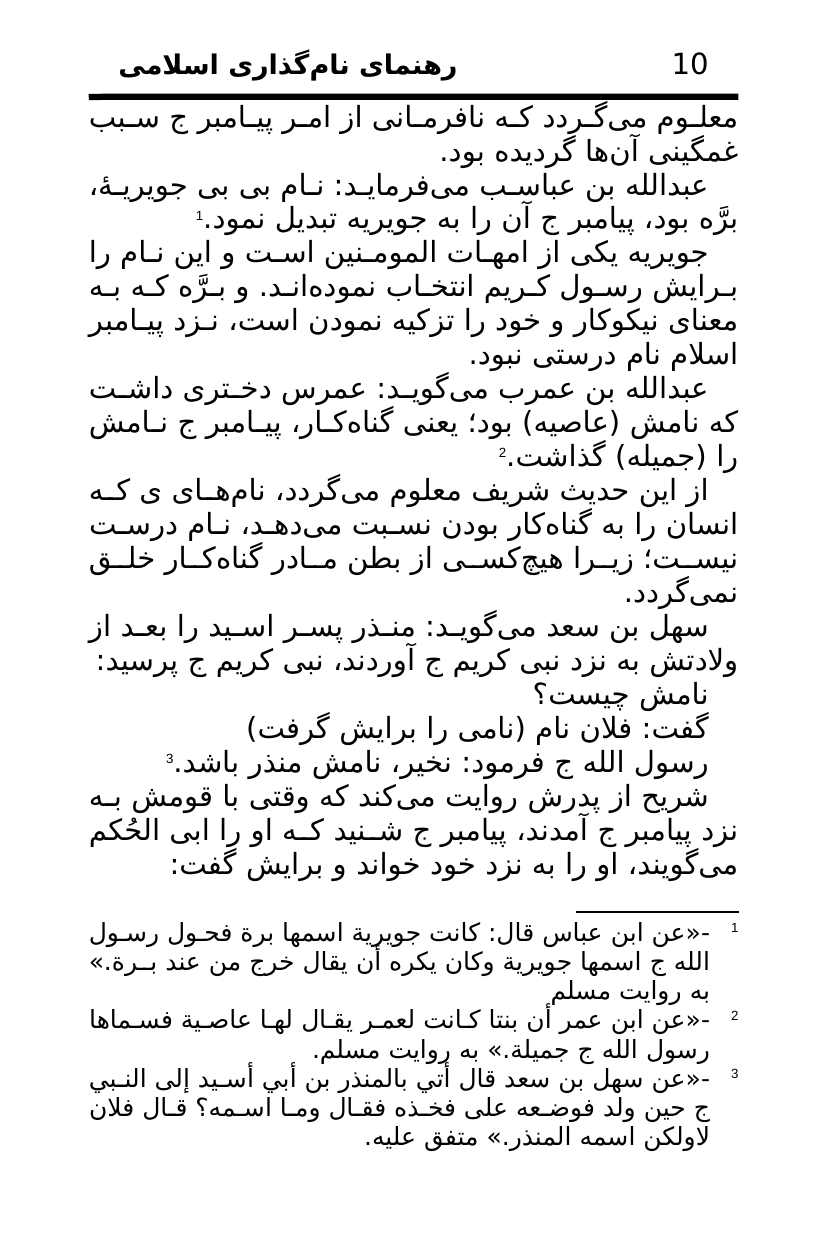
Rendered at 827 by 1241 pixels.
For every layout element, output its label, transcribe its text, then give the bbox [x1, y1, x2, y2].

text عبدالله بن عباسب می‌فرماید: نام بی بی جویریۀ، برَّه بود، پیامبر ج آن را به جویریه تبدیل نمود. [89, 168, 738, 236]
text رسول الله ج فرمود: نخیر، نامش منذر باشد. [89, 745, 738, 779]
text عبدالله بن عمرب می‌گوید: عمرس دختری داشت که نامش (عاصیه) بود؛ یعنی گناه‌کار، پیامبر ج نامش را (جمیله) گذاشت. [89, 372, 738, 473]
text از این حدیث شریف معلوم می‌گردد که نام‌های ی چون جگرخون، غمگین، و غم‌زده وغیره نام‌های درست نیست و باید از گذاشتن چنین نام‌ها که معانی نادرست دارند، اجتناب نمود و همچنان از سخن سعید بن مسیب معلوم می‌گردد که نافرمانی از امر پیامبر ج سبب غمگینی آن‌ها گردیده بود. [89, 100, 738, 168]
text شریح از پدرش روایت می‌کند که وقتی با قومش به نزد پیامبر ج آمدند، پیامبر ج شنید که او را ابی الحُکم می‌گویند، او را به نزد خود خواند و برایش گفت: [89, 779, 738, 881]
text از این حدیث شریف معلوم می‌گردد، نام‌های ی که انسان را به گناه‌کار بودن نسبت می‌دهد، نام درست نیست؛ زیرا هیچ‌کسی از بطن مادر گناه‌کار خلق نمی‌گردد. [89, 473, 738, 609]
text گفت: فلان نام (نامی را برایش گرفت) [89, 711, 738, 745]
text سهل بن سعد می‌گوید: منذر پسر اسید را بعد از ولادتش به نزد نبی کریم ج آوردند، نبی کریم ج پرسید: [89, 609, 738, 677]
text جویریه یکی از امهات المومنین است و این نام را برایش رسول کریم انتخاب نموده‌اند. و برَّه که به معنای نیکوکار و خود را تزکیه نمودن است، نزد پیامبر اسلام نام درستی نبود. [89, 236, 738, 372]
text نامش چیست؟ [89, 677, 738, 711]
